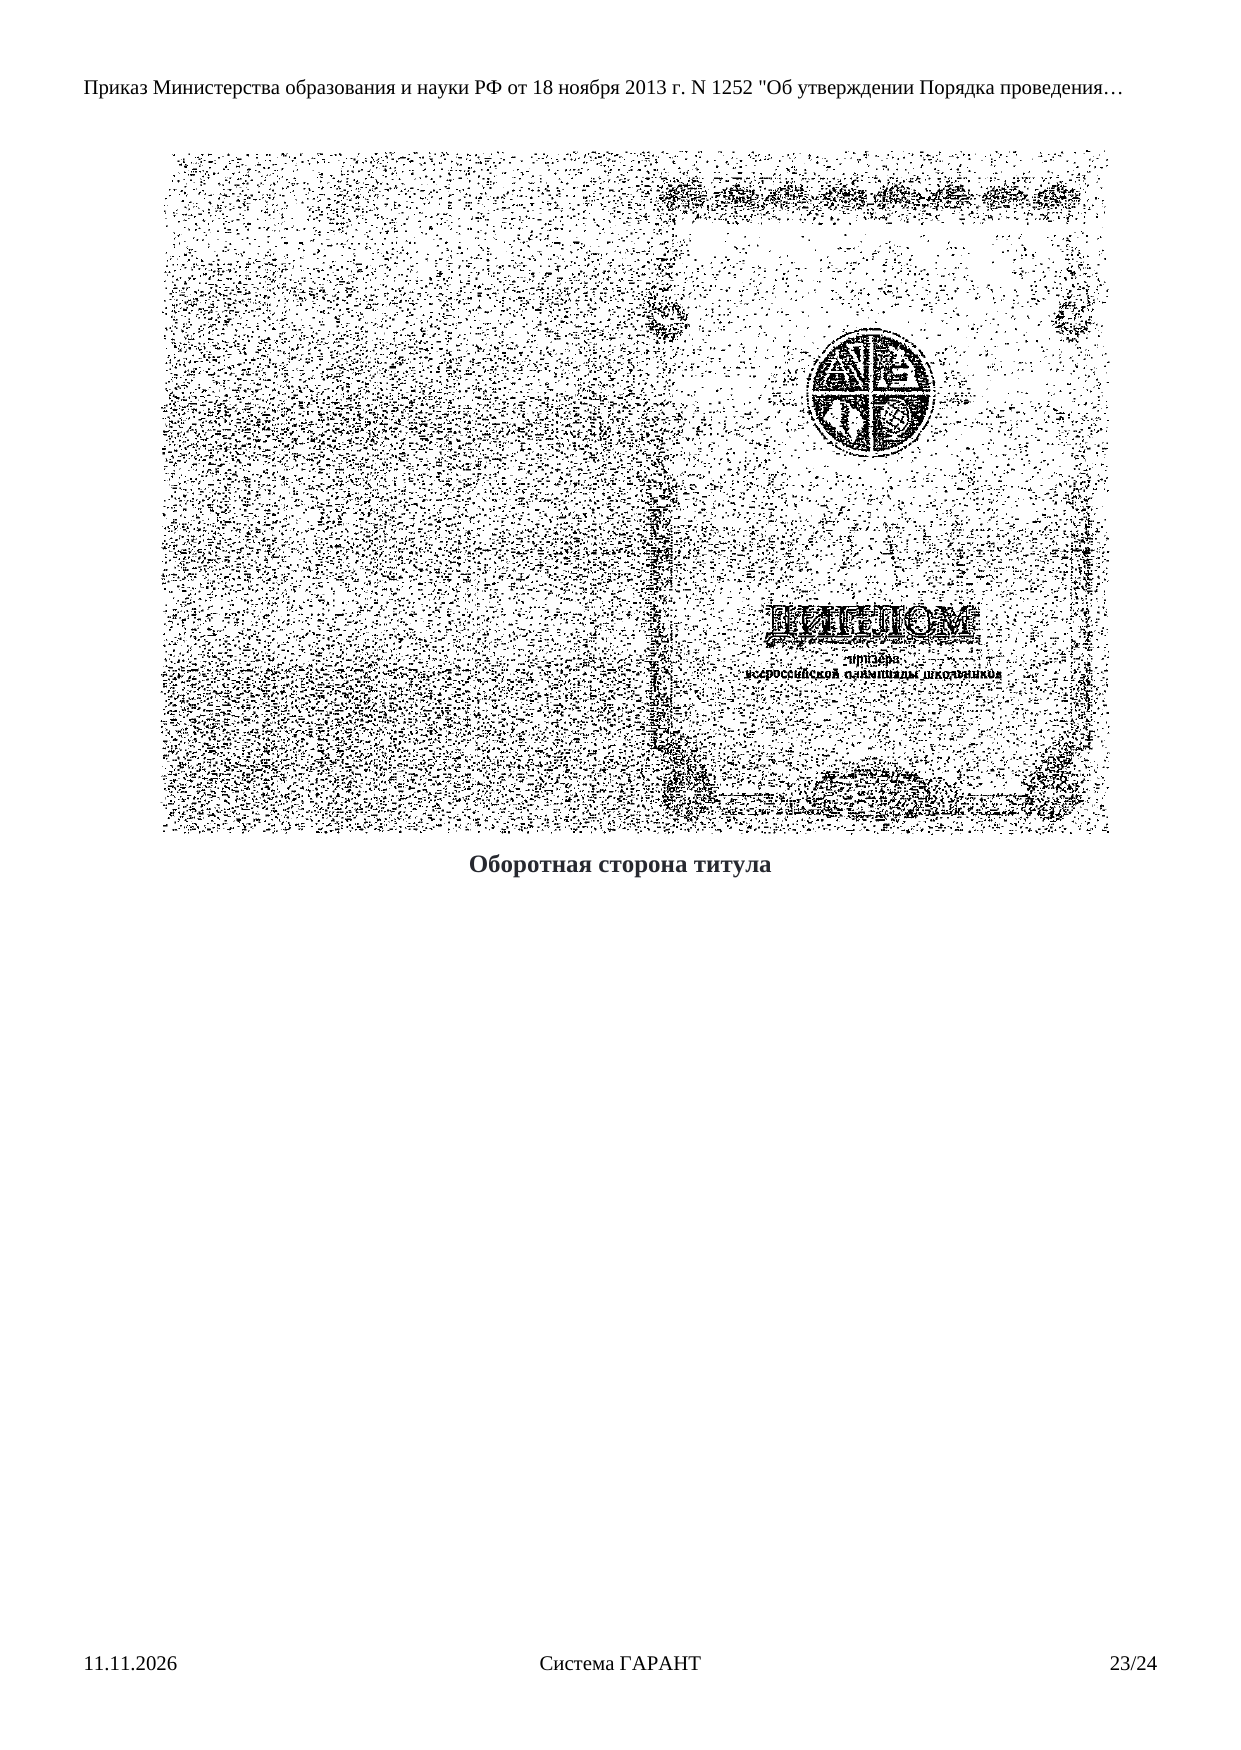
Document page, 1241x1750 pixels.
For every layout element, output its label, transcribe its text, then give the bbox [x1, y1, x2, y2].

picture [158, 150, 1113, 838]
subtitle Оборотная сторона титула [83, 849, 1157, 877]
